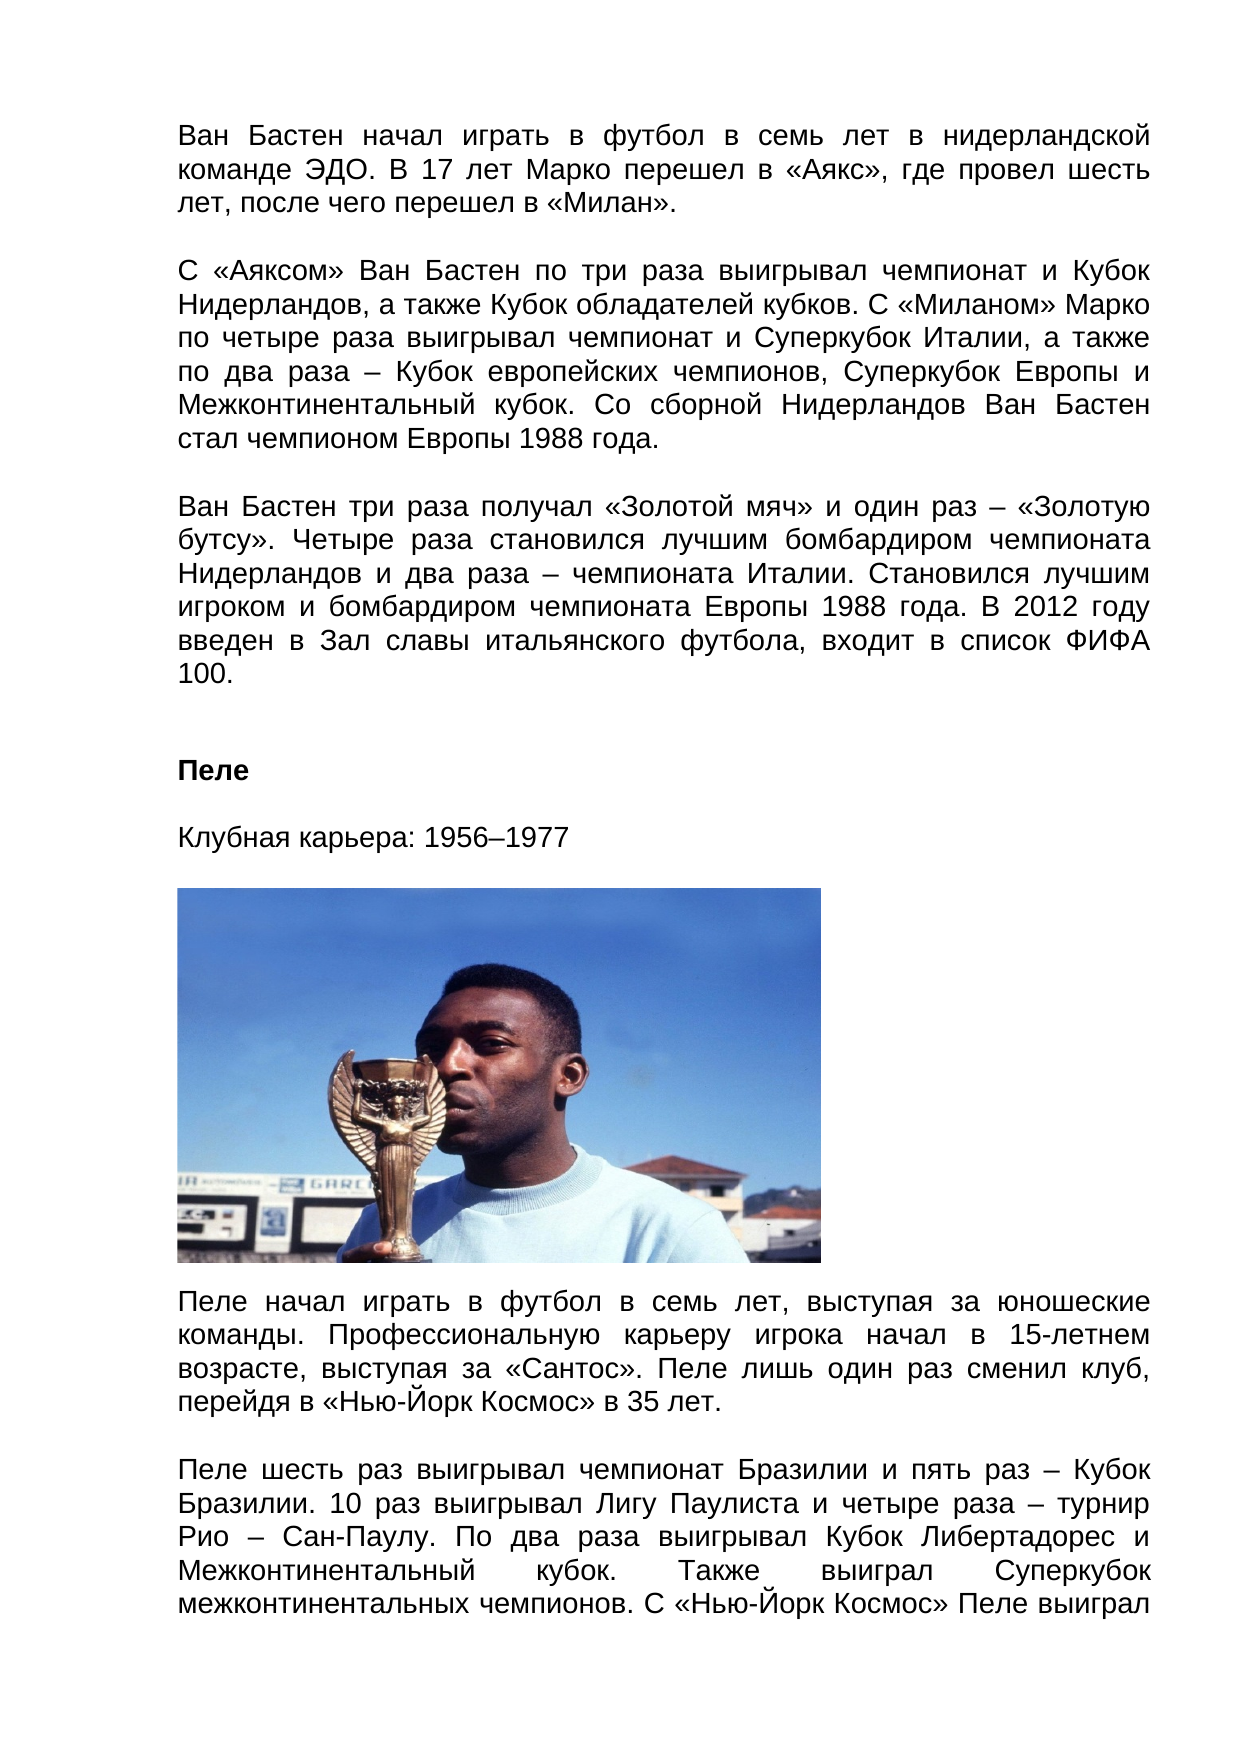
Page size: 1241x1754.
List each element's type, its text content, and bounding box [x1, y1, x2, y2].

text Ван Бастен три раза получал «Золотой мяч» и один раз – «Золотую бутсу». Четыре раза становился лучшим бомбардиром чемпионата Нидерландов и два раза – чемпионата Италии. Становился лучшим игроком и бомбардиром чемпионата Европы 1988 года. В 2012 году введен в Зал славы итальянского футбола, входит в список ФИФА 100. [177, 489, 1152, 690]
text С «Аяксом» Ван Бастен по три раза выигрывал чемпионат и Кубок Нидерландов, а также Кубок обладателей кубков. С «Миланом» Марко по четыре раза выигрывал чемпионат и Суперкубок Италии, а также по два раза – Кубок европейских чемпионов, Суперкубок Европы и Межконтинентальный кубок. Со сборной Нидерландов Ван Бастен стал чемпионом Европы 1988 года. [177, 253, 1152, 454]
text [177, 1452, 1152, 1620]
picture [177, 888, 821, 1263]
text Ван Бастен начал играть в футбол в семь лет в нидерландской команде ЭДО. В 17 лет Марко перешел в «Аякс», где провел шесть лет, после чего перешел в «Милан». [177, 118, 1152, 219]
text Клубная карьера: 1956–1977 [177, 820, 1152, 854]
subtitle Пеле [177, 752, 1152, 786]
text Пеле начал играть в футбол в семь лет, выступая за юношеские команды. Профессиональную карьеру игрока начал в 15-летнем возрасте, выступая за «Сантос». Пеле лишь один раз сменил клуб, перейдя в «Нью-Йорк Космос» в 35 лет. [177, 1283, 1152, 1418]
